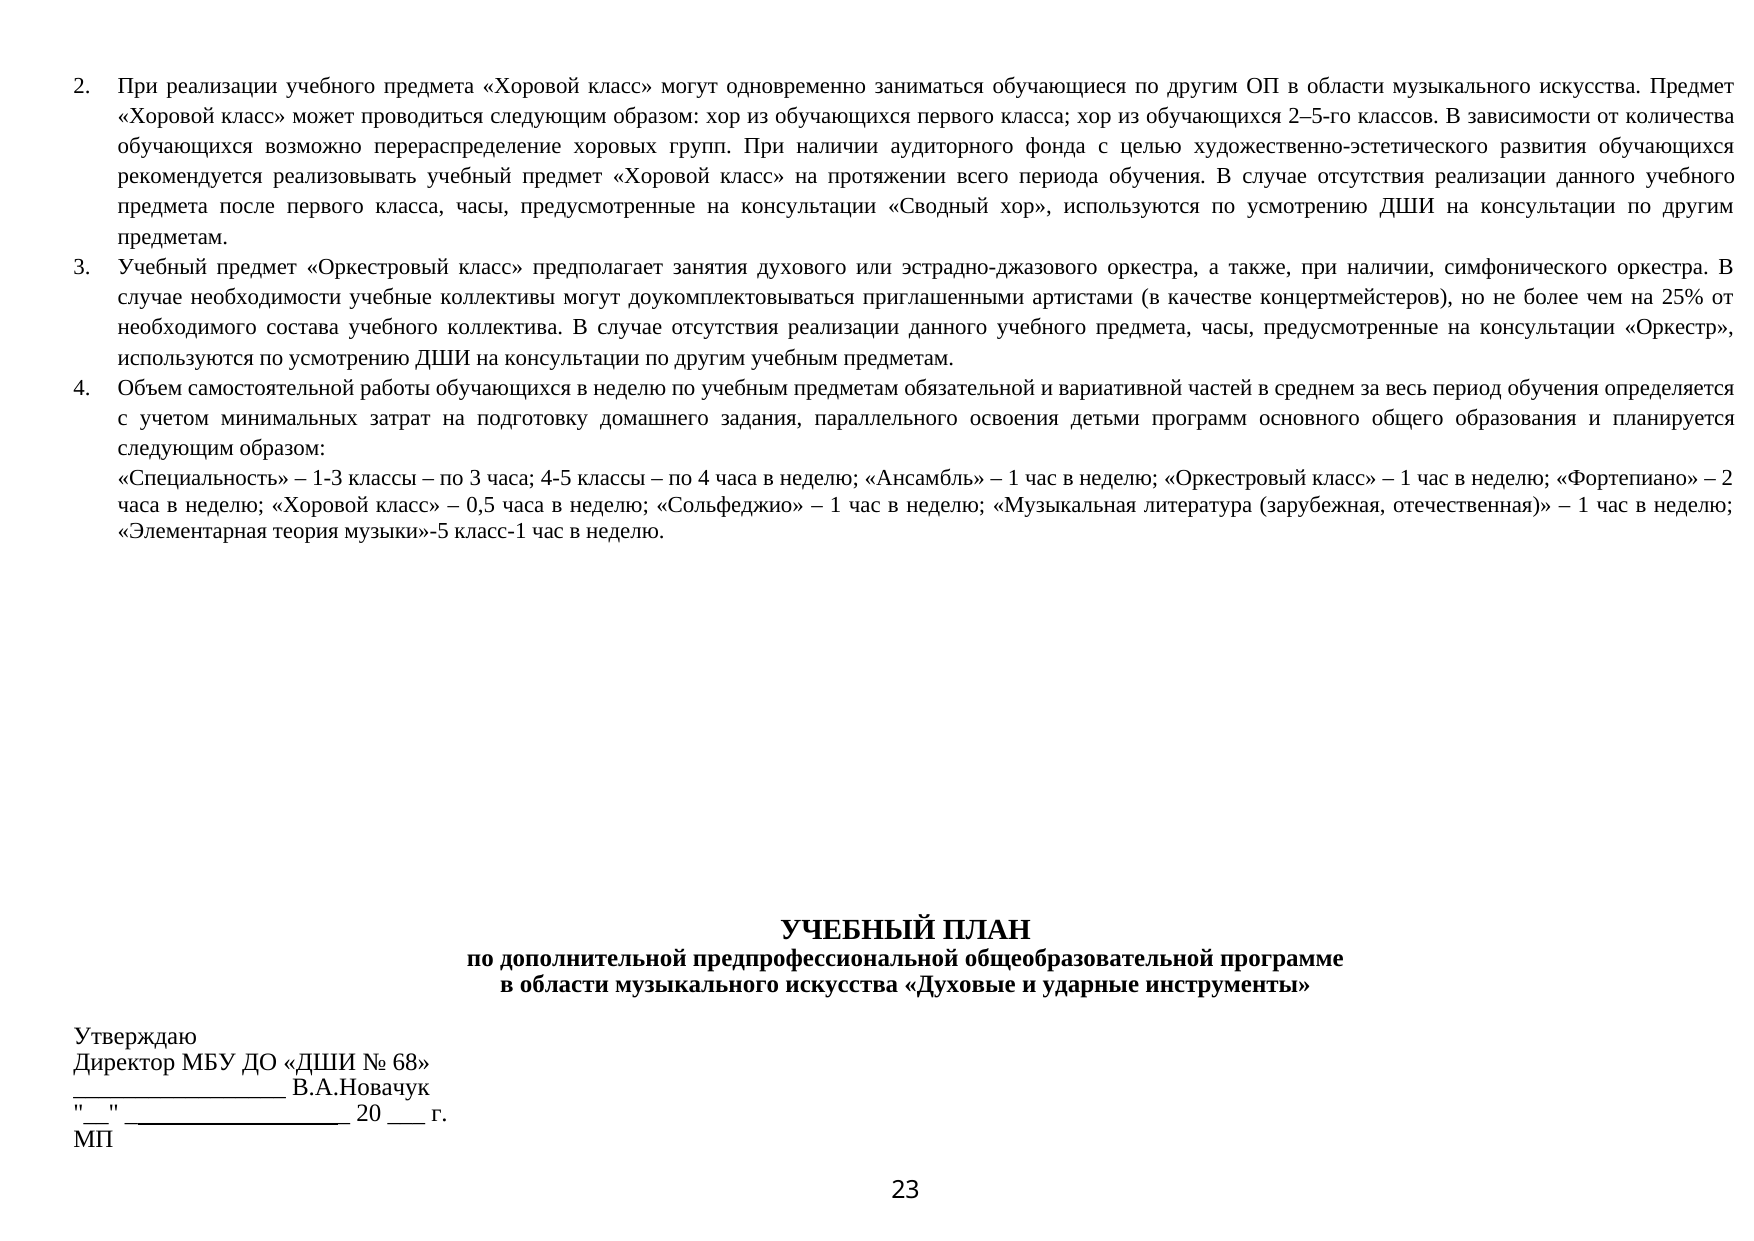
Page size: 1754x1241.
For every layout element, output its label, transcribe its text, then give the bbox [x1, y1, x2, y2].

text Утверждаю [73, 1023, 1737, 1049]
text по дополнительной предпрофессиональной общеобразовательной программе [73, 946, 1737, 972]
text в области музыкального искусства «Духовые и ударные инструменты» [73, 972, 1737, 998]
list При реализации учебного предмета «Хоровой класс» могут одновременно заниматься обучающиеся по другим ОП в области музыкального искусства. Предмет «Хоровой класс» может проводиться следующим образом: хор из обучающихся первого класса; хор из обучающихся 2–5-го классов. В зависимости от количества обучающихся возможно перераспределение хоровых групп. При наличии аудиторного фонда с целью художественно-эстетического развития обучающихся рекомендуется реализовывать учебный предмет «Хоровой класс» на протяжении всего периода обучения. В случае отсутствия реализации данного учебного предмета после первого класса, часы, предусмотренные на консультации «Сводный хор», используются по усмотрению ДШИ на консультации по другим предметам. [73, 72, 1737, 249]
text УЧЕБНЫЙ ПЛАН [73, 912, 1737, 946]
text Директор МБУ ДО «ДШИ № 68» [73, 1049, 1737, 1075]
list Учебный предмет «Оркестровый класс» предполагает занятия духового или эстрадно-джазового оркестра, а также, при наличии, симфонического оркестра. В случае необходимости учебные коллективы могут доукомплектовываться приглашенными артистами (в качестве концертмейстеров), но не более чем на 25% от необходимого состава учебного коллектива. В случае отсутствия реализации данного учебного предмета, часы, предусмотренные на консультации «Оркестр», используются по усмотрению ДШИ на консультации по другим учебным предметам. [73, 253, 1737, 370]
list Объем самостоятельной работы обучающихся в неделю по учебным предметам обязательной и вариативной частей в среднем за весь период обучения определяется с учетом минимальных затрат на подготовку домашнего задания, параллельного освоения детьми программ основного общего образования и планируется следующим образом: [73, 374, 1737, 461]
text «Специальность» – 1-3 классы – по 3 часа; 4-5 классы – по 4 часа в неделю; «Ансамбль» – 1 час в неделю; «Оркестровый класс» – 1 час в неделю; «Фортепиано» – 2 часа в неделю; «Хоровой класс» – 0,5 часа в неделю; «Сольфеджио» – 1 час в неделю; «Музыкальная литература (зарубежная, отечественная)» – 1 час в неделю; «Элементарная теория музыки»-5 класс-1 час в неделю. [117, 464, 1737, 543]
text _________________ В.А.Новачук [73, 1075, 1737, 1101]
text "__" __________________ 20 ___ г. [73, 1101, 1737, 1127]
text МП [73, 1127, 1737, 1153]
